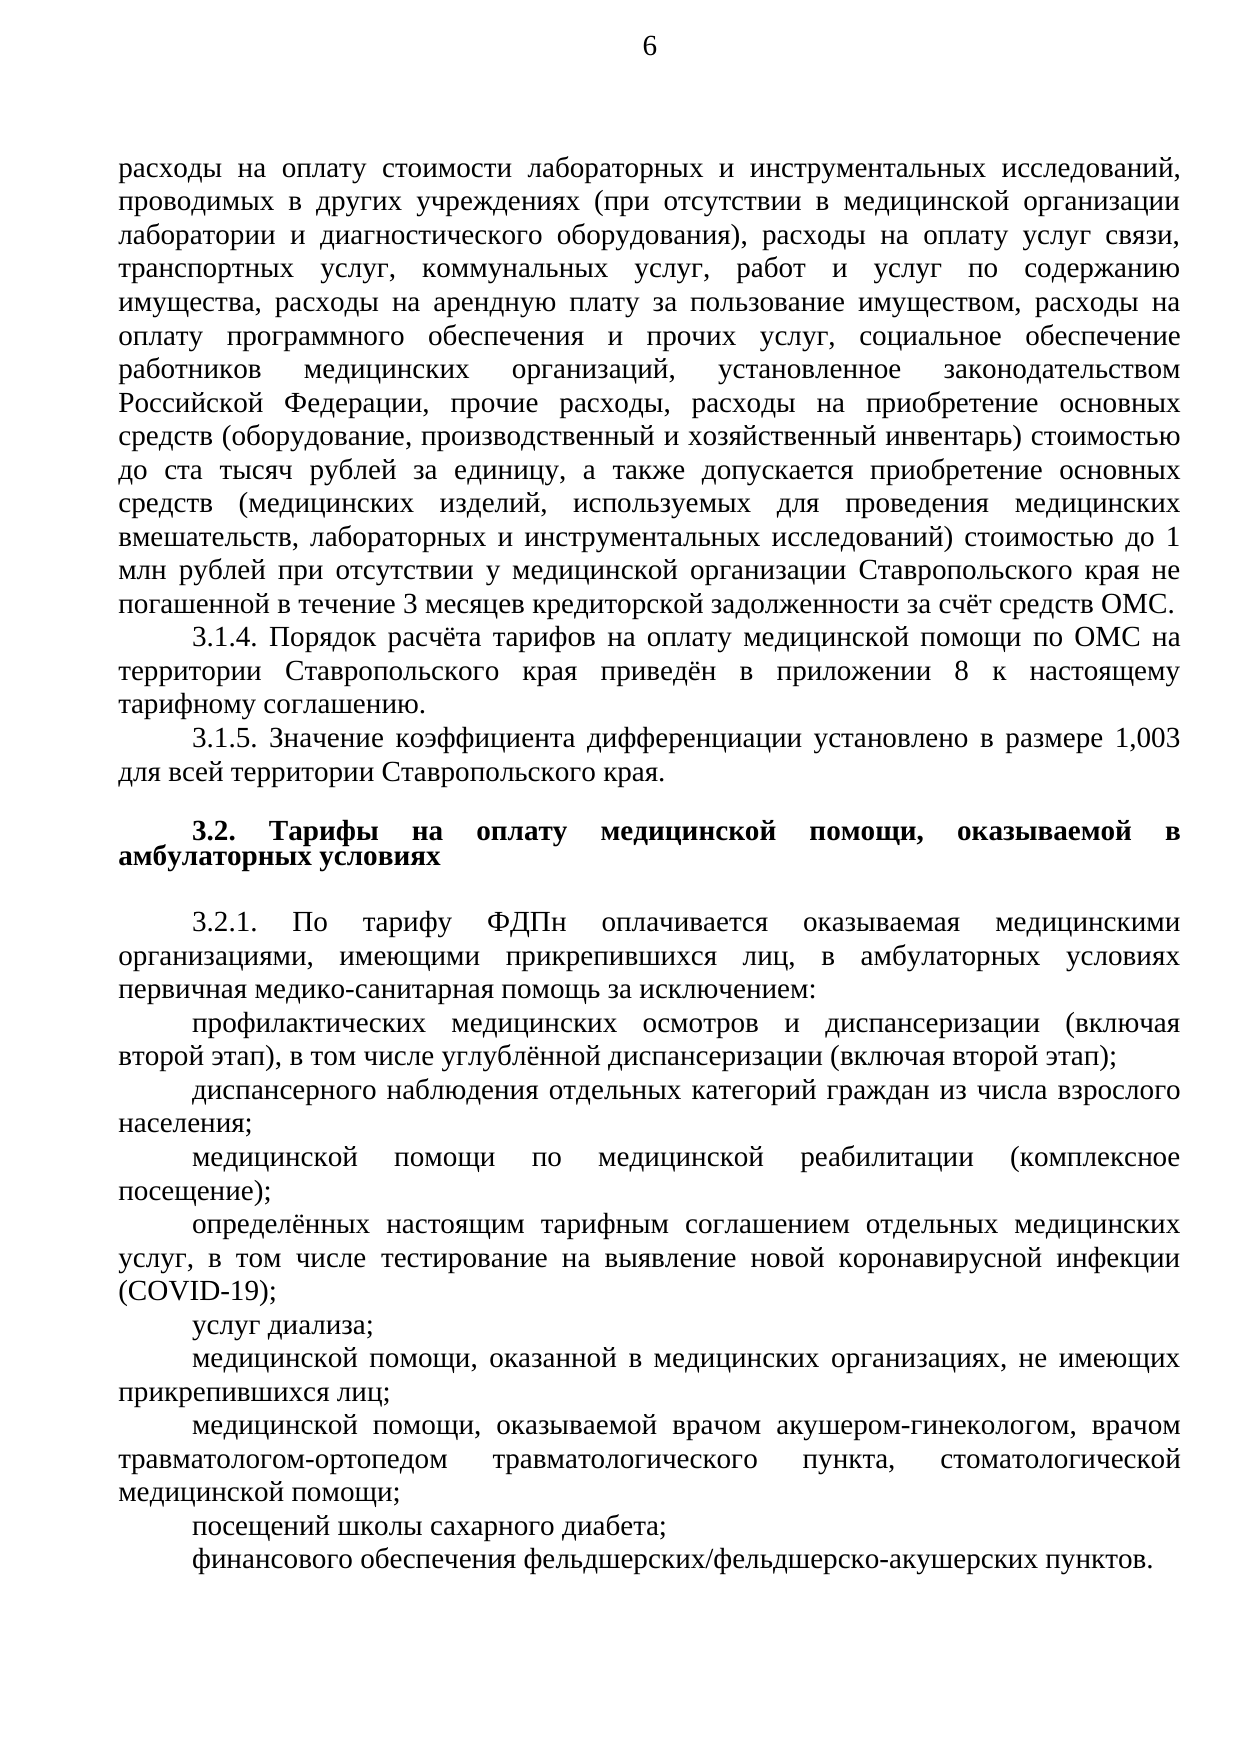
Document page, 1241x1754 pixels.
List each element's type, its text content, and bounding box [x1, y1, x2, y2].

text 3.2. Тарифы на оплату медицинской помощи, оказываемой в амбулаторных условиях [118, 821, 1181, 871]
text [118, 150, 1181, 619]
text финансового обеспечения фельдшерских/фельдшерско-акушерских пунктов. [118, 1542, 1181, 1575]
text диспансерного наблюдения отдельных категорий граждан из числа взрослого населения; [118, 1072, 1181, 1139]
text определённых настоящим тарифным соглашением отдельных медицинских услуг, в том числе тестирование на выявление новой коронавирусной инфекции (COVID-19); [118, 1206, 1181, 1307]
text 3.1.4. Порядок расчёта тарифов на оплату медицинской помощи по ОМС на территории Ставропольского края приведён в приложении 8 к настоящему тарифному соглашению. [118, 619, 1181, 720]
text посещений школы сахарного диабета; [118, 1508, 1181, 1542]
text медицинской помощи по медицинской реабилитации (комплексное посещение); [118, 1139, 1181, 1206]
text медицинской помощи, оказываемой врачом акушером-гинекологом, врачом травматологом-ортопедом травматологического пункта, стоматологической медицинской помощи; [118, 1407, 1181, 1508]
text профилактических медицинских осмотров и диспансеризации (включая второй этап), в том числе углублённой диспансеризации (включая второй этап); [118, 1005, 1181, 1072]
text услуг диализа; [118, 1307, 1181, 1340]
text медицинской помощи, оказанной в медицинских организациях, не имеющих прикрепившихся лиц; [118, 1340, 1181, 1407]
text 3.1.5. Значение коэффициента дифференциации установлено в размере 1,003 для всей территории Ставропольского края. [118, 720, 1181, 787]
text 3.2.1. По тарифу ФДПн оплачивается оказываемая медицинскими организациями, имеющими прикрепившихся лиц, в амбулаторных условиях первичная медико-санитарная помощь за исключением: [118, 904, 1181, 1005]
